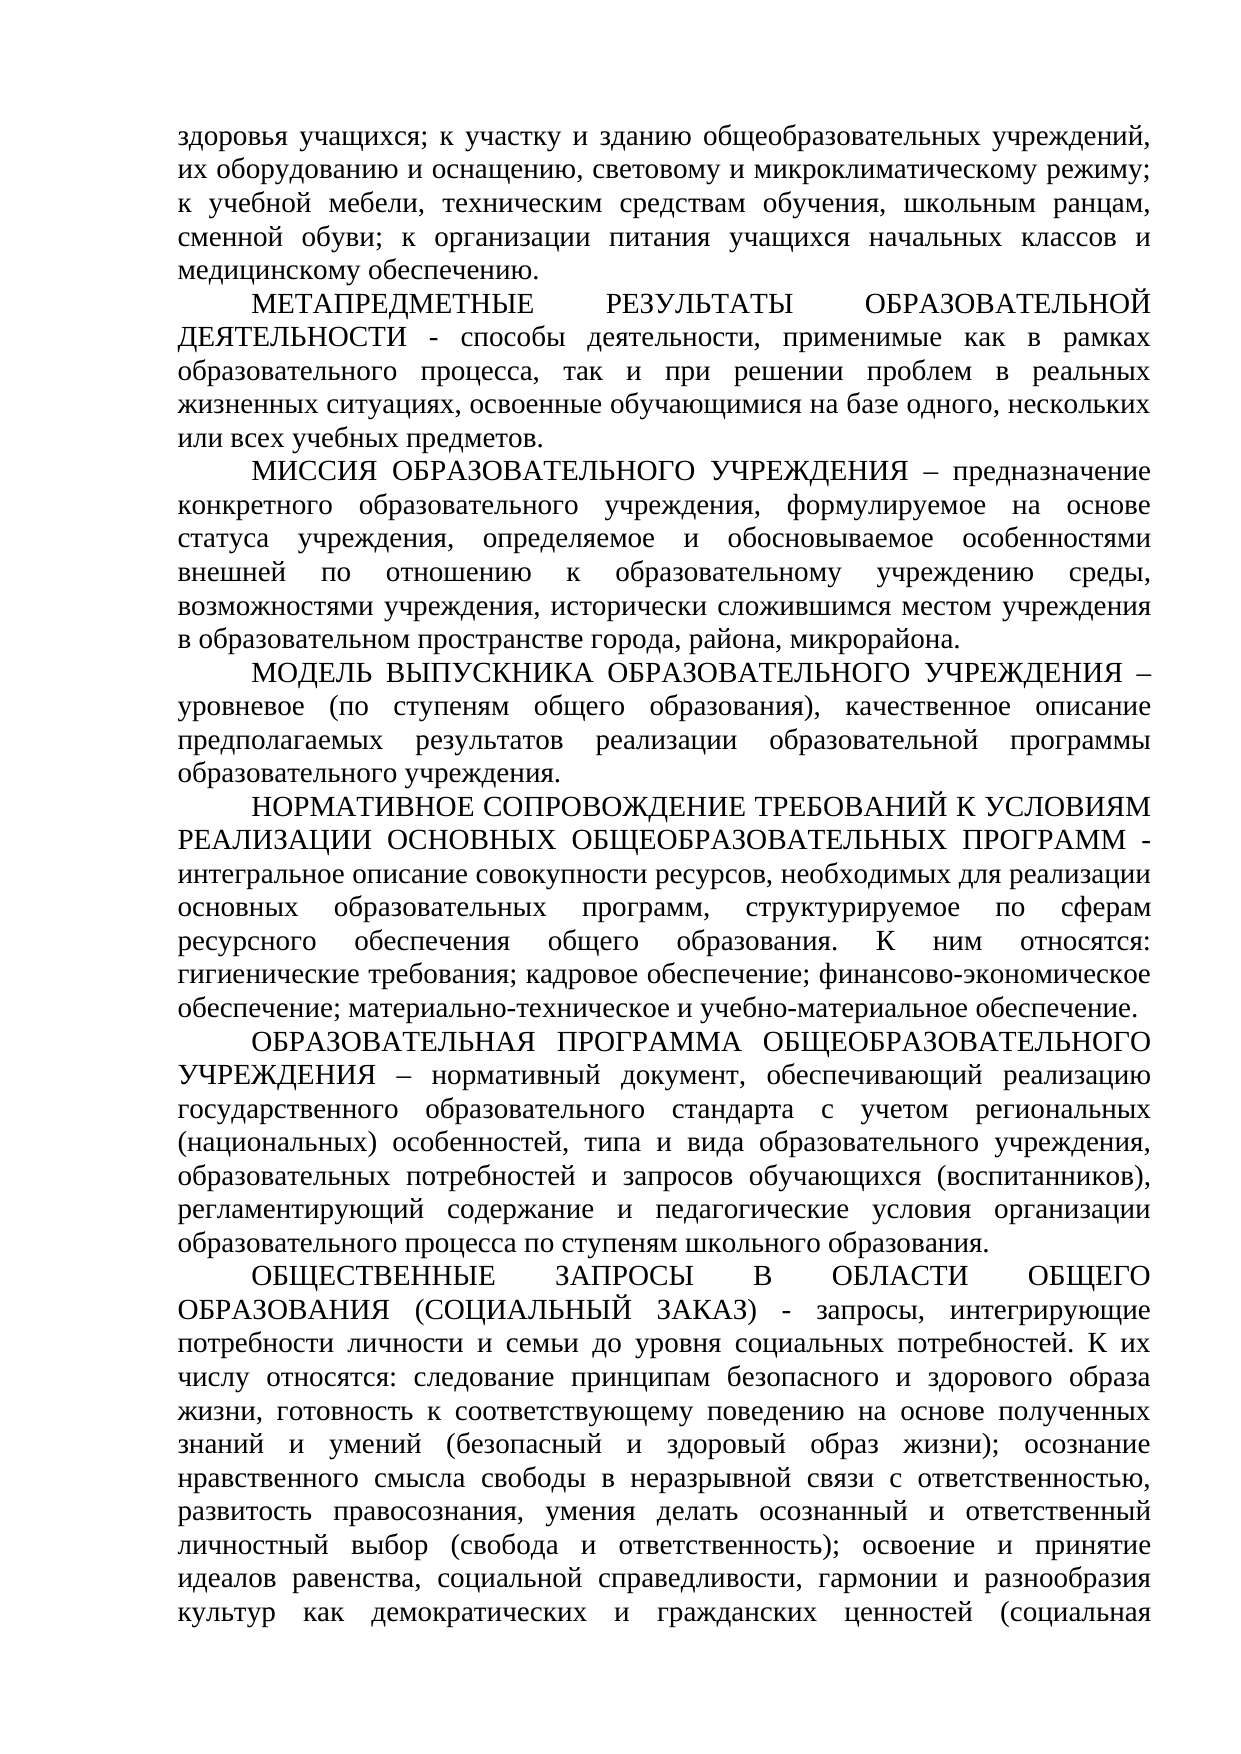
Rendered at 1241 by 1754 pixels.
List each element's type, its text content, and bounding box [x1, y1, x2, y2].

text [177, 1258, 1152, 1627]
text МЕТАПРЕДМЕТНЫЕ РЕЗУЛЬТАТЫ ОБРАЗОВАТЕЛЬНОЙ ДЕЯТЕЛЬНОСТИ - способы деятельности, применимые как в рамках образовательного процесса, так и при решении проблем в реальных жизненных ситуациях, освоенные обучающимися на базе одного, нескольких или всех учебных предметов. [177, 286, 1152, 453]
text МОДЕЛЬ ВЫПУСКНИКА ОБРАЗОВАТЕЛЬНОГО УЧРЕЖДЕНИЯ – уровневое (по ступеням общего образования), качественное описание предполагаемых результатов реализации образовательной программы образовательного учреждения. [177, 655, 1152, 789]
text МИССИЯ ОБРАЗОВАТЕЛЬНОГО УЧРЕЖДЕНИЯ – предназначение конкретного образовательного учреждения, формулируемое на основе статуса учреждения, определяемое и обосновываемое особенностями внешней по отношению к образовательному учреждению среды, возможностями учреждения, исторически сложившимся местом учреждения в образовательном пространстве города, района, микрорайона. [177, 453, 1152, 655]
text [177, 118, 1152, 286]
text ОБРАЗОВАТЕЛЬНАЯ ПРОГРАММА ОБЩЕОБРАЗОВАТЕЛЬНОГО УЧРЕЖДЕНИЯ – нормативный документ, обеспечивающий реализацию государственного образовательного стандарта с учетом региональных (национальных) особенностей, типа и вида образовательного учреждения, образовательных потребностей и запросов обучающихся (воспитанников), регламентирующий содержание и педагогические условия организации образовательного процесса по ступеням школьного образования. [177, 1024, 1152, 1258]
text НОРМАТИВНОЕ СОПРОВОЖДЕНИЕ ТРЕБОВАНИЙ К УСЛОВИЯМ РЕАЛИЗАЦИИ ОСНОВНЫХ ОБЩЕОБРАЗОВАТЕЛЬНЫХ ПРОГРАММ - интегральное описание совокупности ресурсов, необходимых для реализации основных образовательных программ, структурируемое по сферам ресурсного обеспечения общего образования. К ним относятся: гигиенические требования; кадровое обеспечение; финансово-экономическое обеспечение; материально-техническое и учебно-материальное обеспечение. [177, 789, 1152, 1024]
